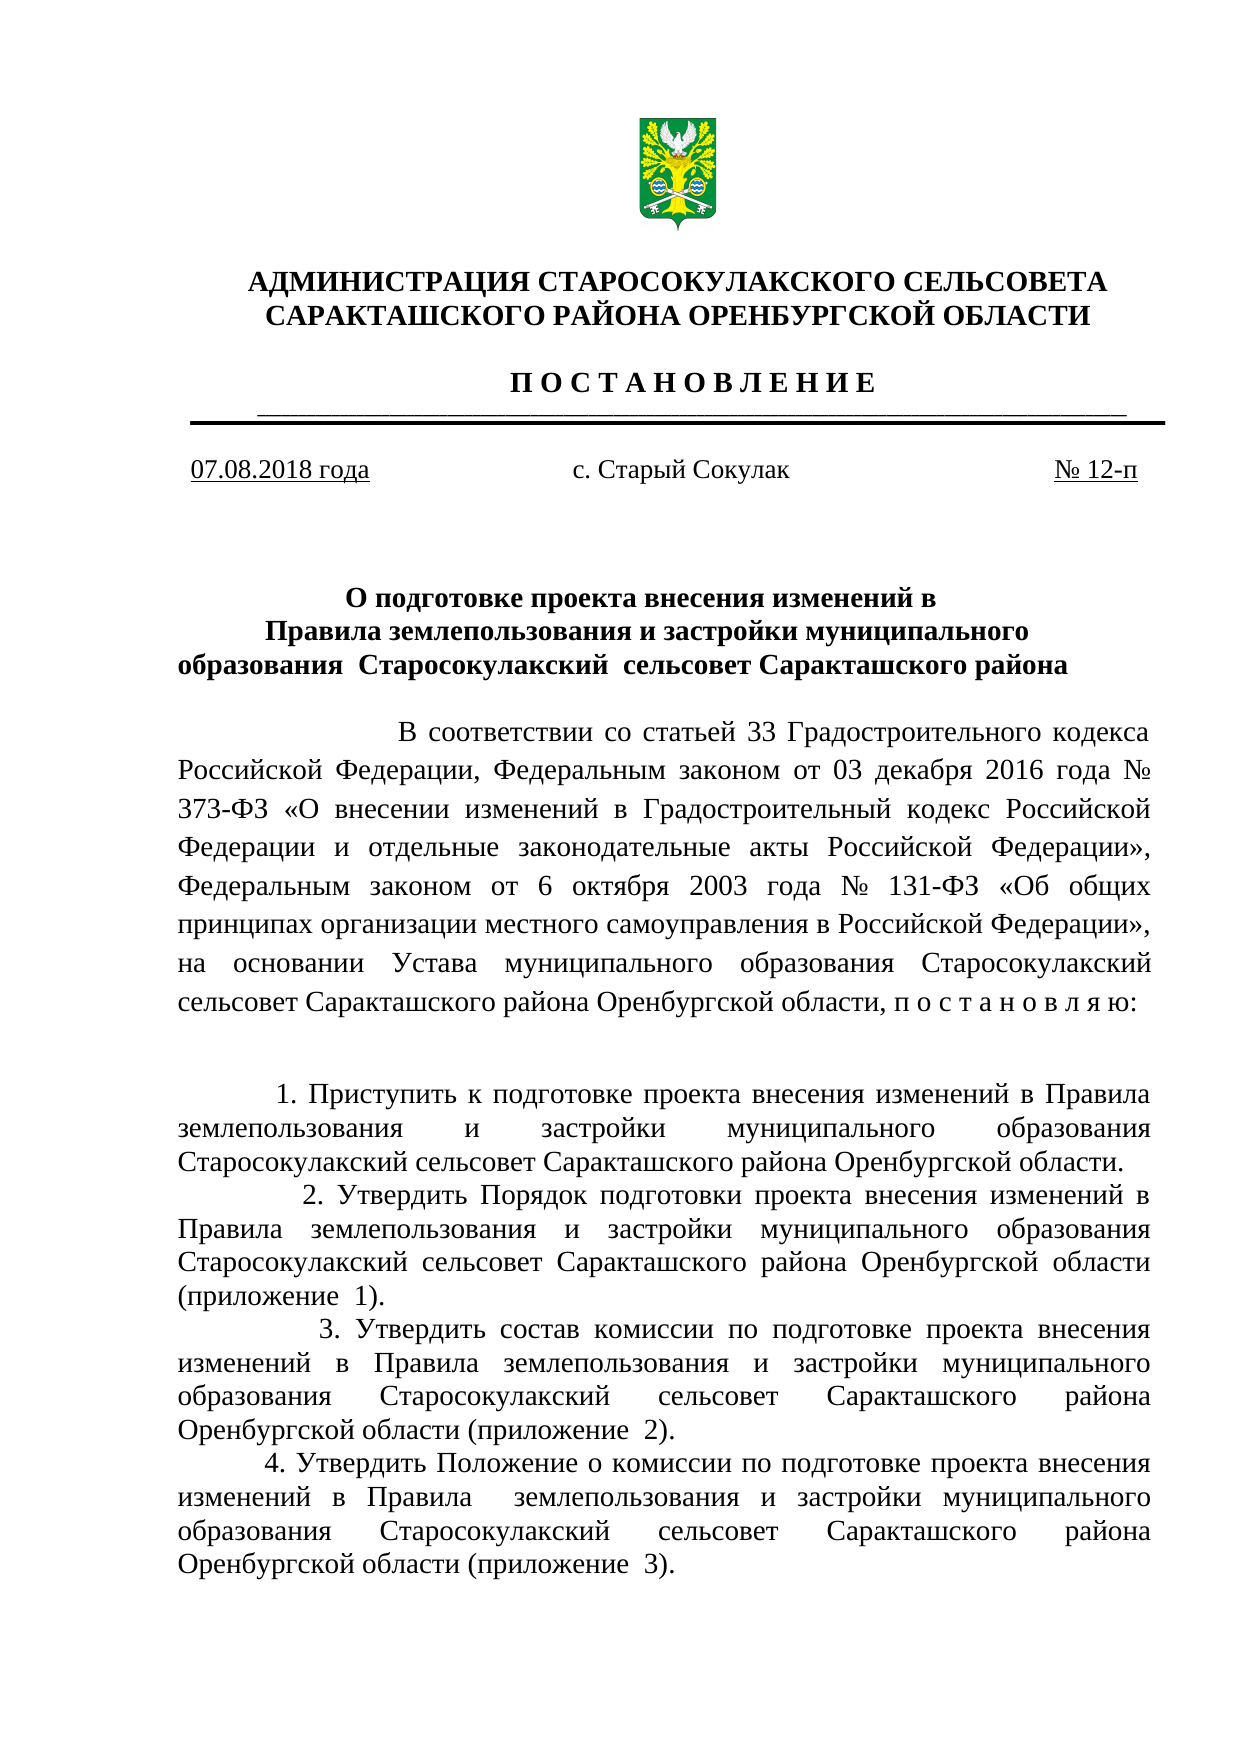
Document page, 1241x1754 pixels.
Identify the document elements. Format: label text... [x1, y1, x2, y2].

picture [639, 118, 717, 231]
text 1. Приступить к подготовке проекта внесения изменений в Правила землепользования и застройки муниципального образования Старосокулакский сельсовет Саракташского района Оренбургской области. [177, 1077, 1152, 1177]
text 4. Утвердить Положение о комиссии по подготовке проекта внесения изменений в Правила землепользования и застройки муниципального образования Старосокулакский сельсовет Саракташского района Оренбургской области (приложение 3). [177, 1446, 1152, 1580]
text В соответствии со статьей 33 Градостроительного кодекса Российской Федерации, Федеральным законом от 03 декабря 2016 года № 373-ФЗ «О внесении изменений в Градостроительный кодекс Российской Федерации и отдельные законодательные акты Российской Федерации», Федеральным законом от 6 октября 2003 года № 131-ФЗ «Об общих принципах организации местного самоуправления в Российской Федерации», на основании Устава муниципального образования Старосокулакский сельсовет Саракташского района Оренбургской области, п о с т а н о в л я ю: [177, 714, 1152, 1017]
table_header [172, 118, 1152, 546]
text 2. Утвердить Порядок подготовки проекта внесения изменений в Правила землепользования и застройки муниципального образования Старосокулакский сельсовет Саракташского района Оренбургской области (приложение 1). [177, 1177, 1152, 1311]
text О подготовке проекта внесения изменений в [177, 580, 1152, 613]
text 3. Утвердить состав комиссии по подготовке проекта внесения изменений в Правила землепользования и застройки муниципального образования Старосокулакский сельсовет Саракташского района Оренбургской области (приложение 2). [177, 1311, 1152, 1446]
text Правила землепользования и застройки муниципального образования Старосокулакский сельсовет Саракташского района [177, 613, 1152, 680]
